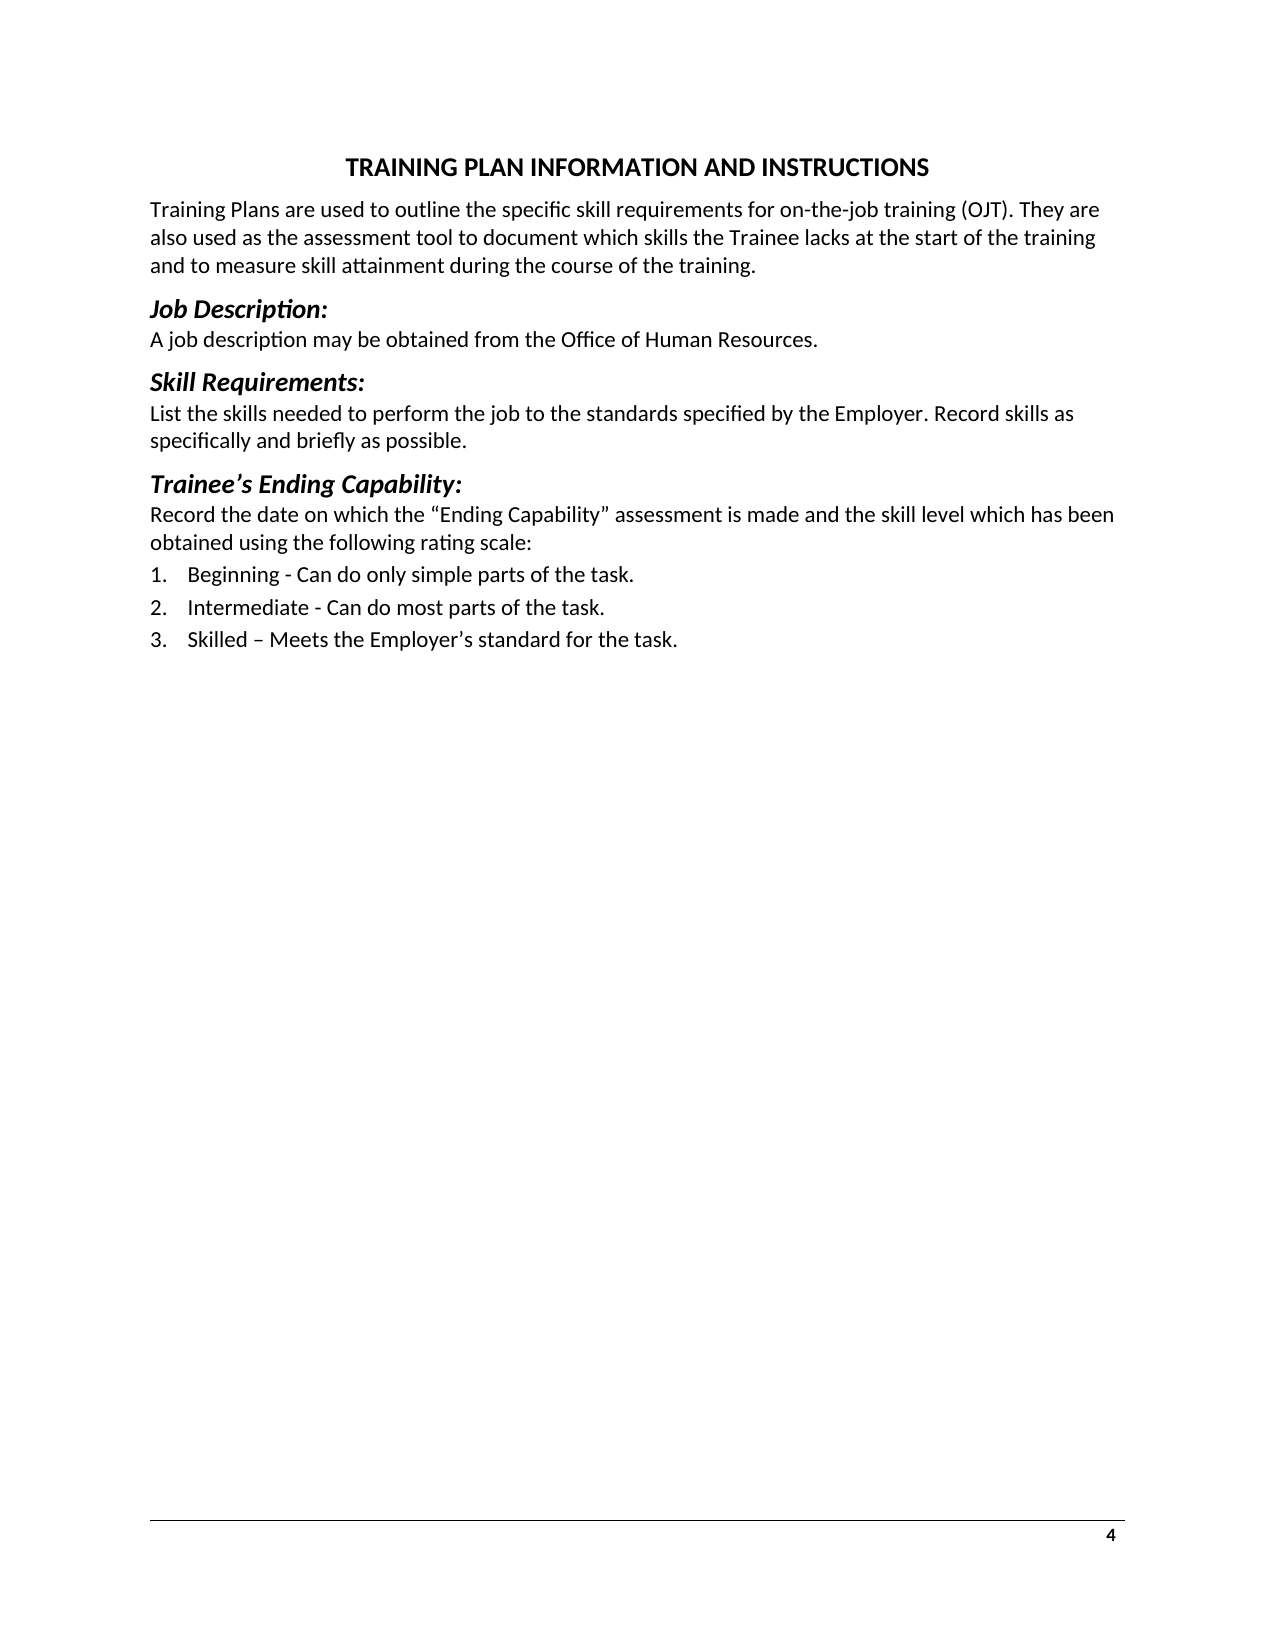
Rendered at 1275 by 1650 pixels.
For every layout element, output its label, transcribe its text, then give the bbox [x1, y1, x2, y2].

list Beginning - Can do only simple parts of the task. [150, 560, 1125, 588]
text Record the date on which the “Ending Capability” assessment is made and the skill level which has been obtained using the following rating scale: [150, 500, 1125, 556]
text List the skills needed to perform the job to the standards specified by the Employer. Record skills as specifically and briefly as possible. [150, 399, 1125, 455]
subtitle Trainee’s Ending Capability: [150, 467, 1125, 500]
text A job description may be obtained from the Office of Human Resources. [150, 325, 1125, 353]
subtitle Job Description: [150, 292, 1125, 325]
list Intermediate - Can do most parts of the task. [150, 593, 1125, 621]
text Training Plans are used to outline the specific skill requirements for on-the-job training (OJT). They are also used as the assessment tool to document which skills the Trainee lacks at the start of the training and to measure skill attainment during the course of the training. [150, 196, 1125, 279]
subtitle Skill Requirements: [150, 366, 1125, 399]
list Skilled – Meets the Employer’s standard for the task. [150, 625, 1125, 653]
subtitle TRAINING PLAN INFORMATION AND INSTRUCTIONS [150, 150, 1125, 183]
